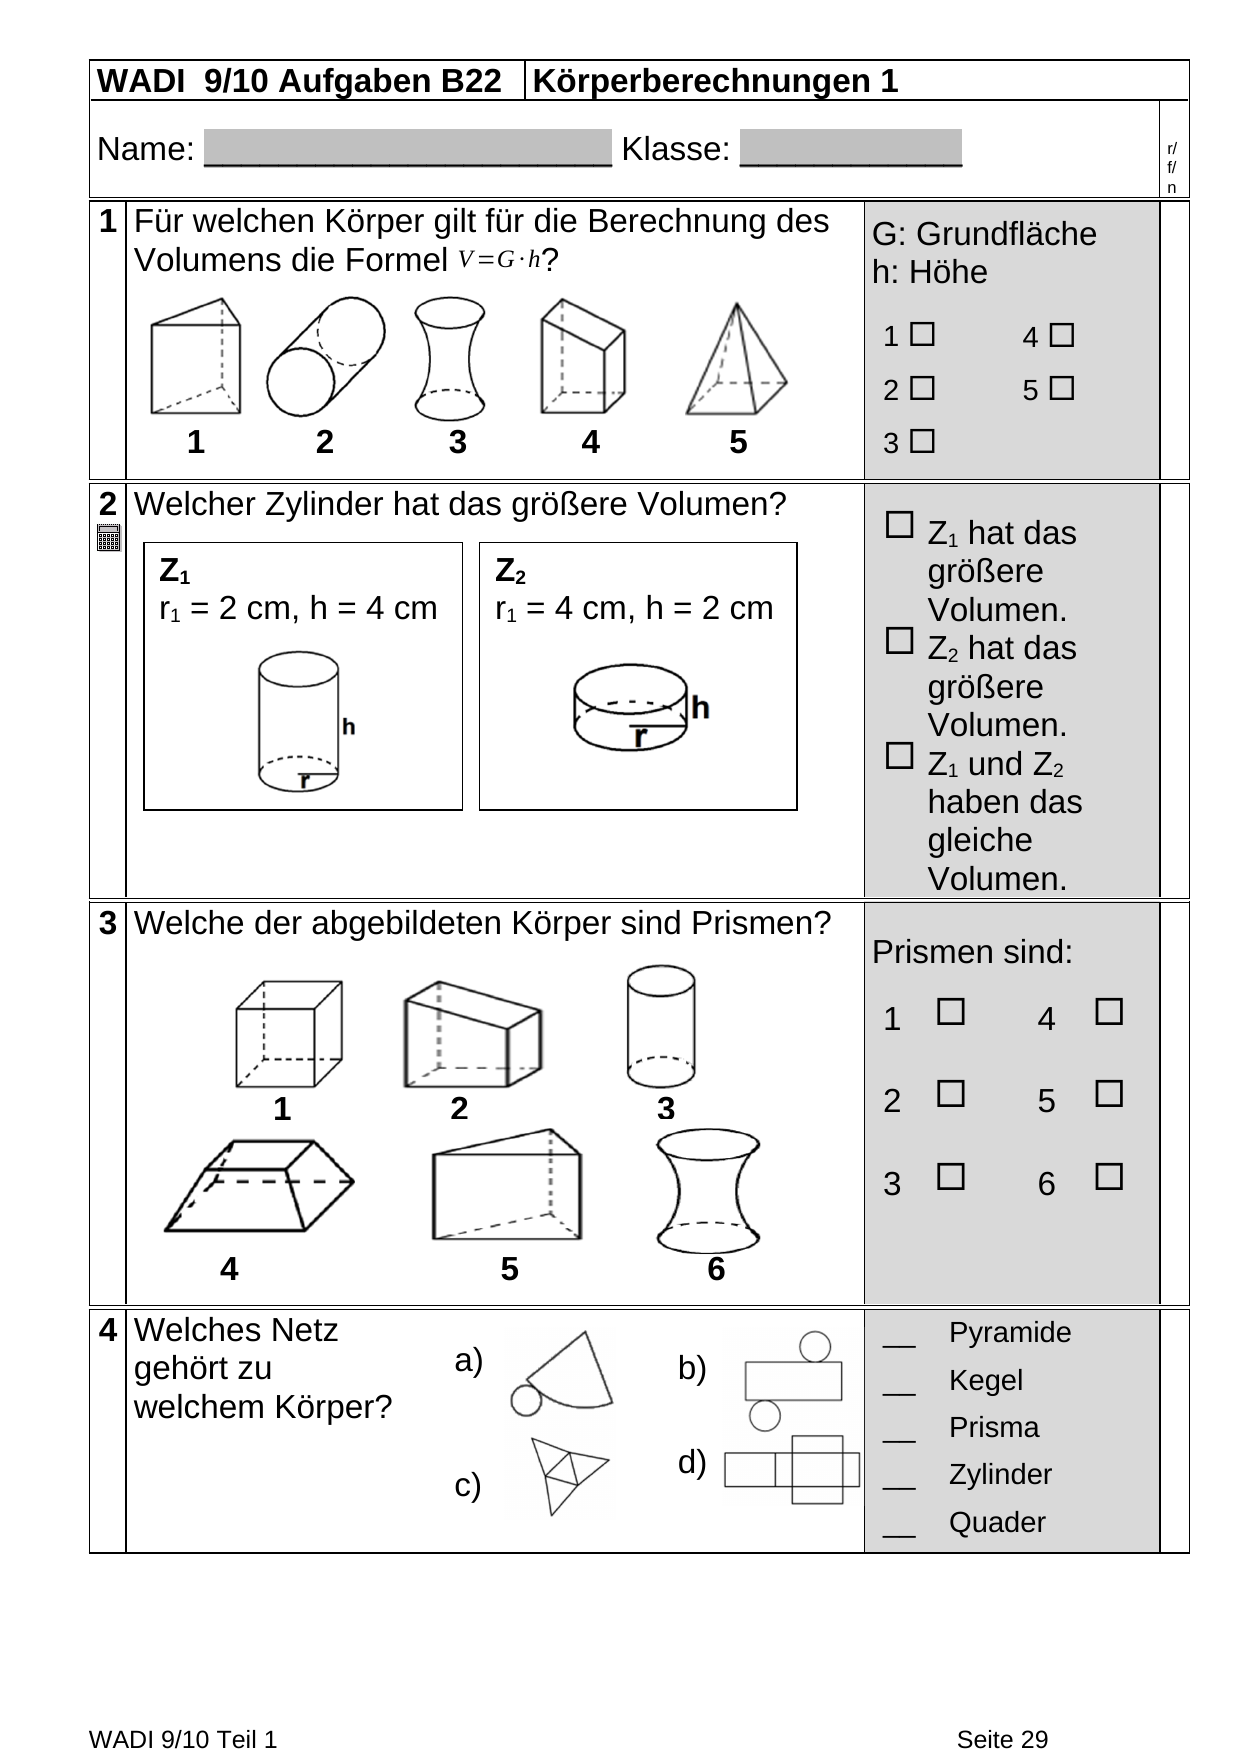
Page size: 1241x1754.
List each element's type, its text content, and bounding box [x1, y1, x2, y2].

picture [138, 292, 789, 427]
picture [422, 1119, 765, 1255]
table_header [865, 1310, 1159, 1552]
table_header [1161, 202, 1189, 479]
picture [158, 1128, 360, 1243]
table_header Welches Netz gehört zu welchem Körper? [127, 1310, 864, 1552]
table_header 4 [90, 1310, 125, 1552]
picture [722, 1327, 865, 1506]
table_header Für welchen Körper gilt für die Berechnung des Volumens die Formel ? [127, 202, 864, 479]
table_header WADI 9/10 Aufgaben B22 [90, 61, 524, 99]
table_header G: Grundfläche h: Höhe [865, 202, 1159, 479]
table_header 1 [90, 202, 125, 479]
picture [93, 521, 124, 552]
table_header [1161, 903, 1189, 1304]
picture [230, 958, 702, 1092]
table_header Welcher Zylinder hat das größere Volumen? [127, 484, 864, 897]
picture [504, 1327, 616, 1520]
table_cell Name: ______________________ Klasse: ____________ [90, 100, 1159, 197]
table_cell r/f/n [1160, 99, 1189, 197]
table_header Körperberechnungen 1 [526, 61, 1189, 99]
table_header [865, 484, 1159, 897]
table_header 2 [90, 484, 125, 897]
table_header Welche der abgebildeten Körper sind Prismen? [127, 903, 864, 1304]
picture [565, 655, 712, 759]
table_header Prismen sind: [865, 903, 1159, 1304]
picture [239, 626, 368, 803]
table_header 3 [90, 903, 125, 1304]
table_header [1161, 484, 1189, 897]
table_header [1161, 1310, 1189, 1552]
